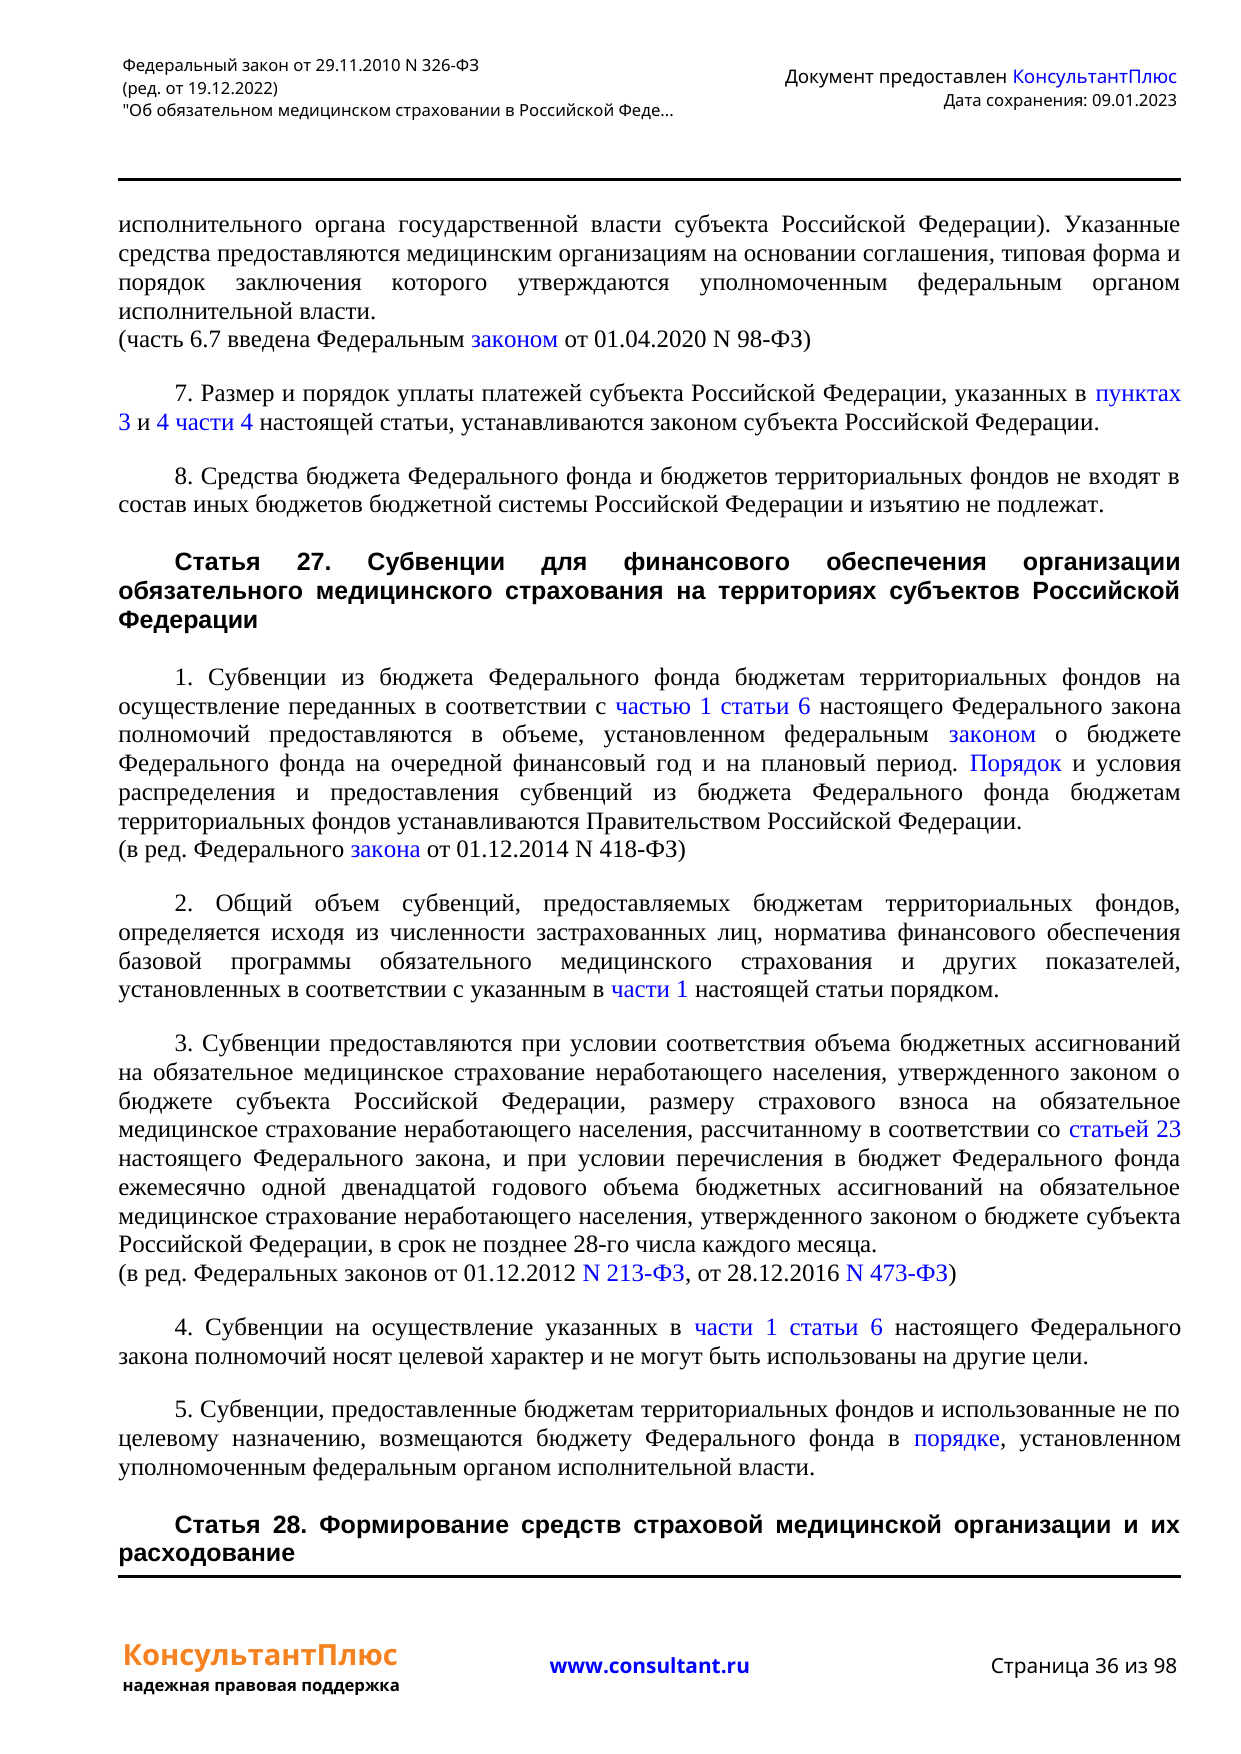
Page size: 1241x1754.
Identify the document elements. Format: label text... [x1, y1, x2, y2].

text 2. Общий объем субвенций, предоставляемых бюджетам территориальных фондов, определяется исходя из численности застрахованных лиц, норматива финансового обеспечения базовой программы обязательного медицинского страхования и других показателей, установленных в соответствии с указанным в части 1 настоящей статьи порядком. [118, 888, 1181, 1003]
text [118, 209, 1181, 324]
text (в ред. Федеральных законов от 01.12.2012 N 213-ФЗ, от 28.12.2016 N 473-ФЗ) [118, 1258, 1181, 1287]
text 8. Средства бюджета Федерального фонда и бюджетов территориальных фондов не входят в состав иных бюджетов бюджетной системы Российской Федерации и изъятию не подлежат. [118, 461, 1181, 518]
text 7. Размер и порядок уплаты платежей субъекта Российской Федерации, указанных в пунктах 3 и 4 части 4 настоящей статьи, устанавливаются законом субъекта Российской Федерации. [118, 378, 1181, 436]
title Статья 28. Формирование средств страховой медицинской организации и их расходование [118, 1509, 1181, 1567]
text 1. Субвенции из бюджета Федерального фонда бюджетам территориальных фондов на осуществление переданных в соответствии с частью 1 статьи 6 настоящего Федерального закона полномочий предоставляются в объеме, установленном федеральным законом о бюджете Федерального фонда на очередной финансовый год и на плановый период. Порядок и условия распределения и предоставления субвенций из бюджета Федерального фонда бюджетам территориальных фондов устанавливаются Правительством Российской Федерации. [118, 662, 1181, 834]
text 3. Субвенции предоставляются при условии соответствия объема бюджетных ассигнований на обязательное медицинское страхование неработающего населения, утвержденного законом о бюджете субъекта Российской Федерации, размеру страхового взноса на обязательное медицинское страхование неработающего населения, рассчитанному в соответствии со статьей 23 настоящего Федерального закона, и при условии перечисления в бюджет Федерального фонда ежемесячно одной двенадцатой годового объема бюджетных ассигнований на обязательное медицинское страхование неработающего населения, утвержденного законом о бюджете субъекта Российской Федерации, в срок не позднее 28-го числа каждого месяца. [118, 1028, 1181, 1258]
text (часть 6.7 введена Федеральным законом от 01.04.2020 N 98-ФЗ) [118, 324, 1181, 353]
title Статья 27. Субвенции для финансового обеспечения организации обязательного медицинского страхования на территориях субъектов Российской Федерации [118, 547, 1181, 633]
text 4. Субвенции на осуществление указанных в части 1 статьи 6 настоящего Федерального закона полномочий носят целевой характер и не могут быть использованы на другие цели. [118, 1312, 1181, 1369]
text (в ред. Федерального закона от 01.12.2014 N 418-ФЗ) [118, 834, 1181, 863]
text 5. Субвенции, предоставленные бюджетам территориальных фондов и использованные не по целевому назначению, возмещаются бюджету Федерального фонда в порядке, установленном уполномоченным федеральным органом исполнительной власти. [118, 1394, 1181, 1481]
